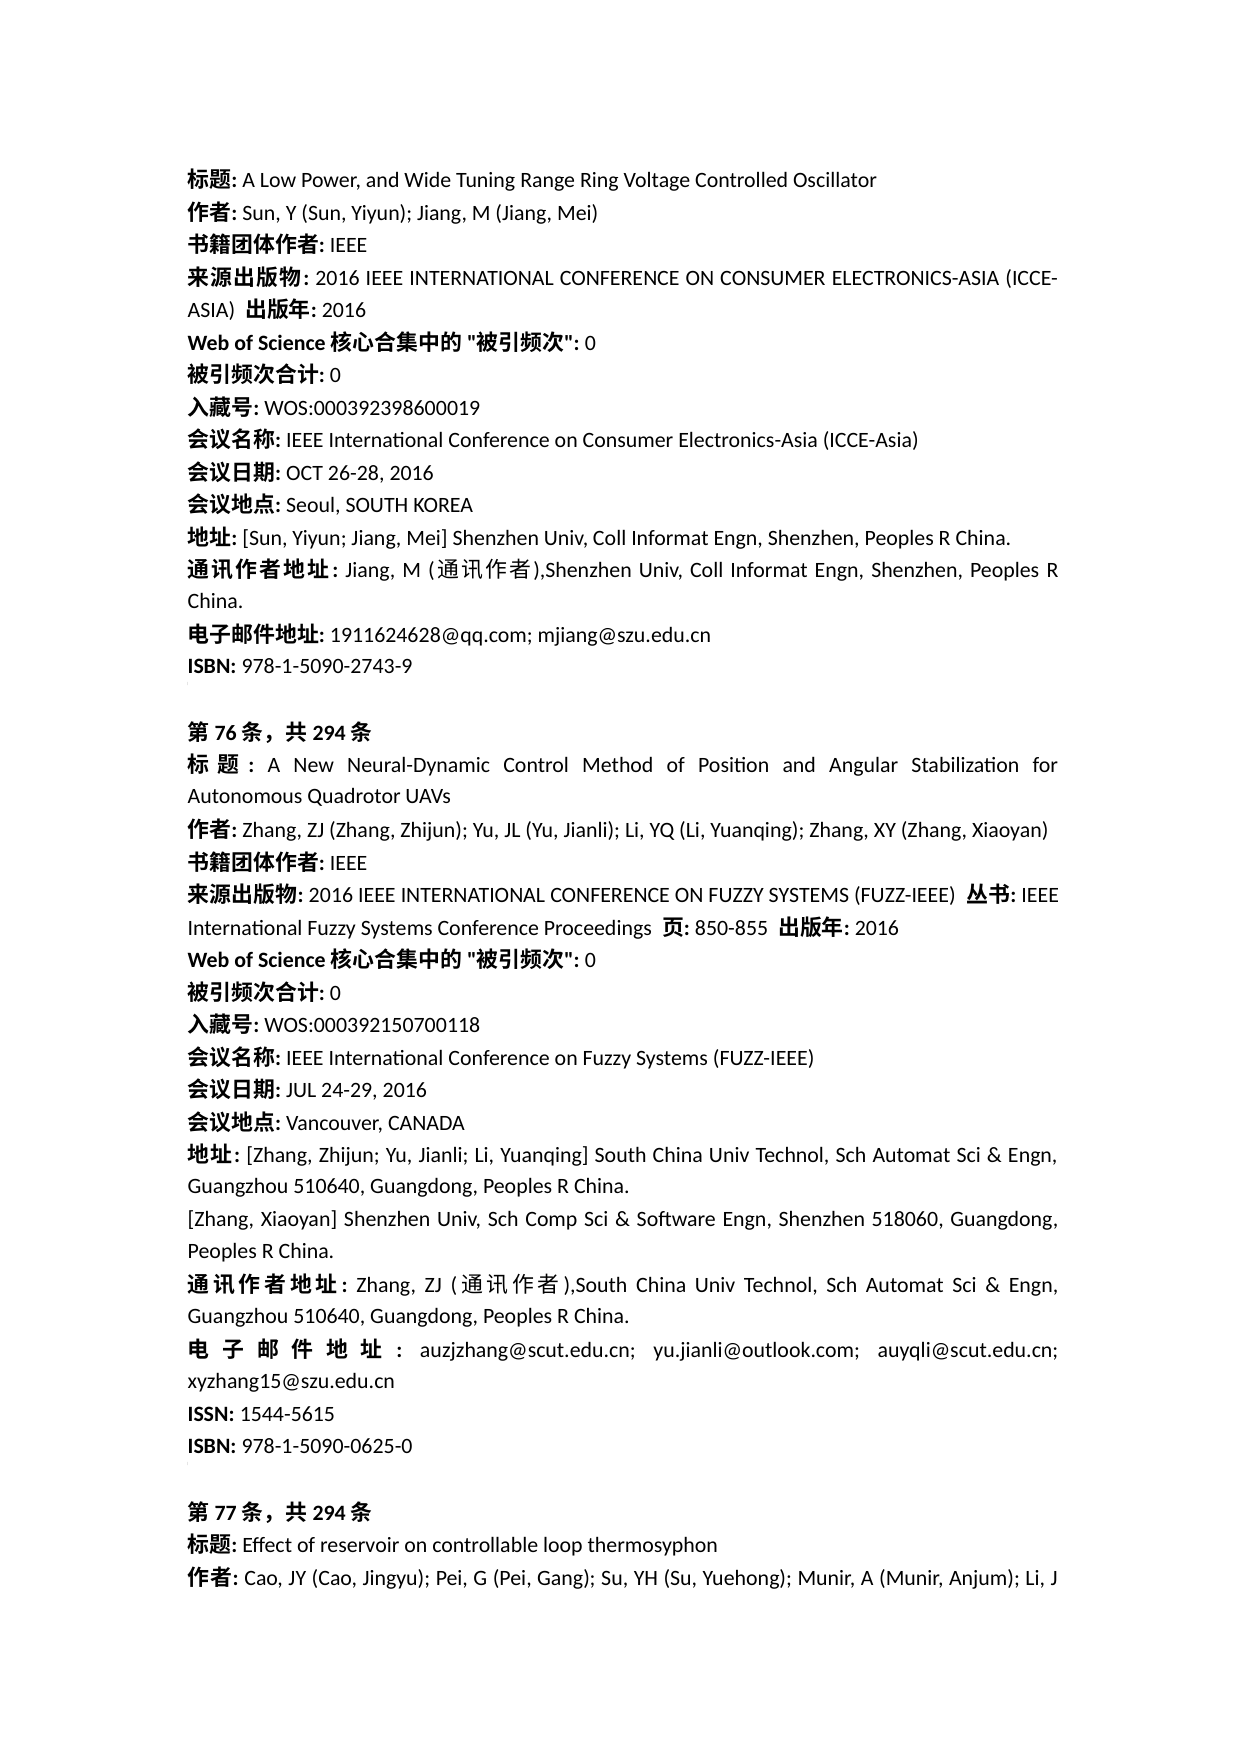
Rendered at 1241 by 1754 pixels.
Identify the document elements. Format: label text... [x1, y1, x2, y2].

table_cell 通讯作者地址: Zhang, ZJ (通讯作者),South China Univ Technol, Sch Automat Sci & Engn, Guangzhou 510640, Guangdong, Peoples R China. [188, 1267, 1059, 1332]
table_cell 来源出版物: 2016 IEEE INTERNATIONAL CONFERENCE ON CONSUMER ELECTRONICS-ASIA (ICCE-ASIA) 出版年: 2016 [188, 260, 1059, 324]
table_cell 书籍团体作者: IEEE [188, 227, 1059, 259]
table_cell 会议名称: IEEE International Conference on Consumer Electronics-Asia (ICCE-Asia) [188, 422, 1059, 454]
table_cell ISBN: 978-1-5090-2743-9 [188, 650, 1059, 682]
table_cell ISBN: 978-1-5090-0625-0 [188, 1430, 1059, 1462]
table_cell 作者: Sun, Y (Sun, Yiyun); Jiang, M (Jiang, Mei) [188, 195, 1059, 227]
table_cell 标题: Effect of reservoir on controllable loop thermosyphon [188, 1527, 1059, 1559]
table_cell 电子邮件地址: auzjzhang@scut.edu.cn; yu.jianli@outlook.com; auyqli@scut.edu.cn; xyzhang15@szu.edu.cn [188, 1332, 1059, 1397]
table_cell 会议日期: JUL 24-29, 2016 [188, 1072, 1059, 1104]
table_cell 会议地点: Seoul, SOUTH KOREA [188, 487, 1059, 519]
table_cell 地址: [Zhang, Zhijun; Yu, Jianli; Li, Yuanqing] South China Univ Technol, Sch Automat Sci & Engn, Guangzhou 510640, Guangdong, Peoples R China. [Zhang, Xiaoyan] Shenzhen Univ, Sch Comp Sci & Software Engn, Shenzhen 518060, Guangdong, Peoples R China. [188, 1137, 1059, 1267]
table_cell Web of Science 核心合集中的 "被引频次": 0 [188, 942, 1059, 974]
table_cell 地址: [Sun, Yiyun; Jiang, Mei] Shenzhen Univ, Coll Informat Engn, Shenzhen, Peoples R China. [188, 520, 1059, 552]
table_cell 来源出版物: 2016 IEEE INTERNATIONAL CONFERENCE ON FUZZY SYSTEMS (FUZZ-IEEE) 丛书: IEEE International Fuzzy Systems Conference Proceedings 页: 850-855 出版年: 2016 [188, 877, 1059, 942]
table_cell 被引频次合计: 0 [188, 975, 1059, 1007]
table_cell 作者: Zhang, ZJ (Zhang, Zhijun); Yu, JL (Yu, Jianli); Li, YQ (Li, Yuanqing); Zhang, XY (Zhang, Xiaoyan) [188, 812, 1059, 844]
table_cell 会议日期: OCT 26-28, 2016 [188, 455, 1059, 487]
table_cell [188, 1560, 1059, 1592]
table_cell 入藏号: WOS:000392150700118 [188, 1007, 1059, 1039]
table_header 第 77 条，共 294 条 [188, 1495, 1059, 1527]
table_cell 通讯作者地址: Jiang, M (通讯作者),Shenzhen Univ, Coll Informat Engn, Shenzhen, Peoples R China. [188, 552, 1059, 617]
table_cell 会议地点: Vancouver, CANADA [188, 1105, 1059, 1137]
table_header 第 76 条，共 294 条 [188, 715, 1059, 747]
table_cell 被引频次合计: 0 [188, 357, 1059, 389]
table_cell 标题: A Low Power, and Wide Tuning Range Ring Voltage Controlled Oscillator [188, 162, 1059, 194]
table_cell 入藏号: WOS:000392398600019 [188, 390, 1059, 422]
table_cell 标题: A New Neural-Dynamic Control Method of Position and Angular Stabilization for Autonomous Quadrotor UAVs [188, 747, 1059, 812]
table_cell 会议名称: IEEE International Conference on Fuzzy Systems (FUZZ-IEEE) [188, 1040, 1059, 1072]
table_cell 电子邮件地址: 1911624628@qq.com; mjiang@szu.edu.cn [188, 617, 1059, 649]
table_cell ISSN: 1544-5615 [188, 1397, 1059, 1429]
table_cell Web of Science 核心合集中的 "被引频次": 0 [188, 325, 1059, 357]
table_cell 书籍团体作者: IEEE [188, 845, 1059, 877]
